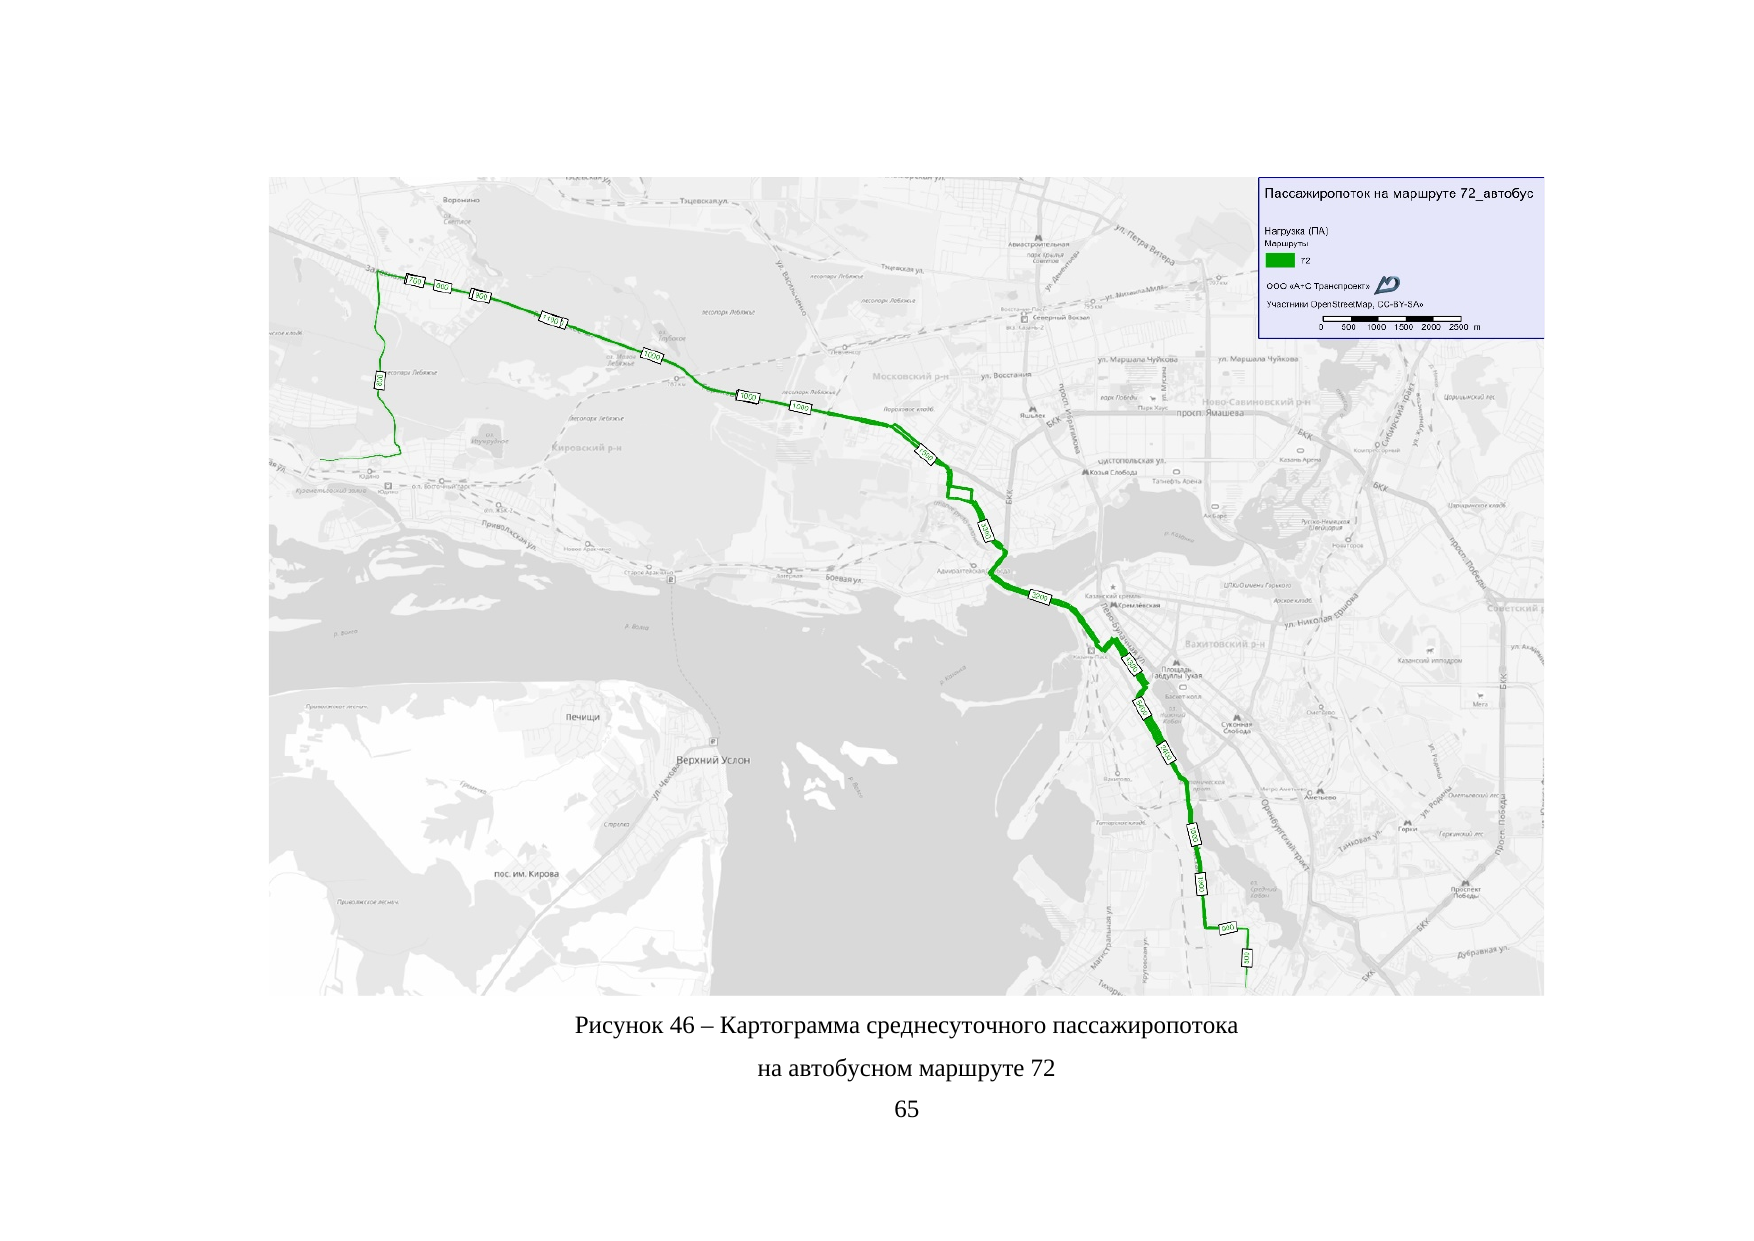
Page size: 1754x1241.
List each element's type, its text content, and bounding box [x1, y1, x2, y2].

text Рисунок 46 – Картограмма среднесуточного пассажиропотока [118, 1010, 1636, 1039]
text на автобусном маршруте 72 [118, 1053, 1636, 1082]
picture [268, 177, 1545, 996]
